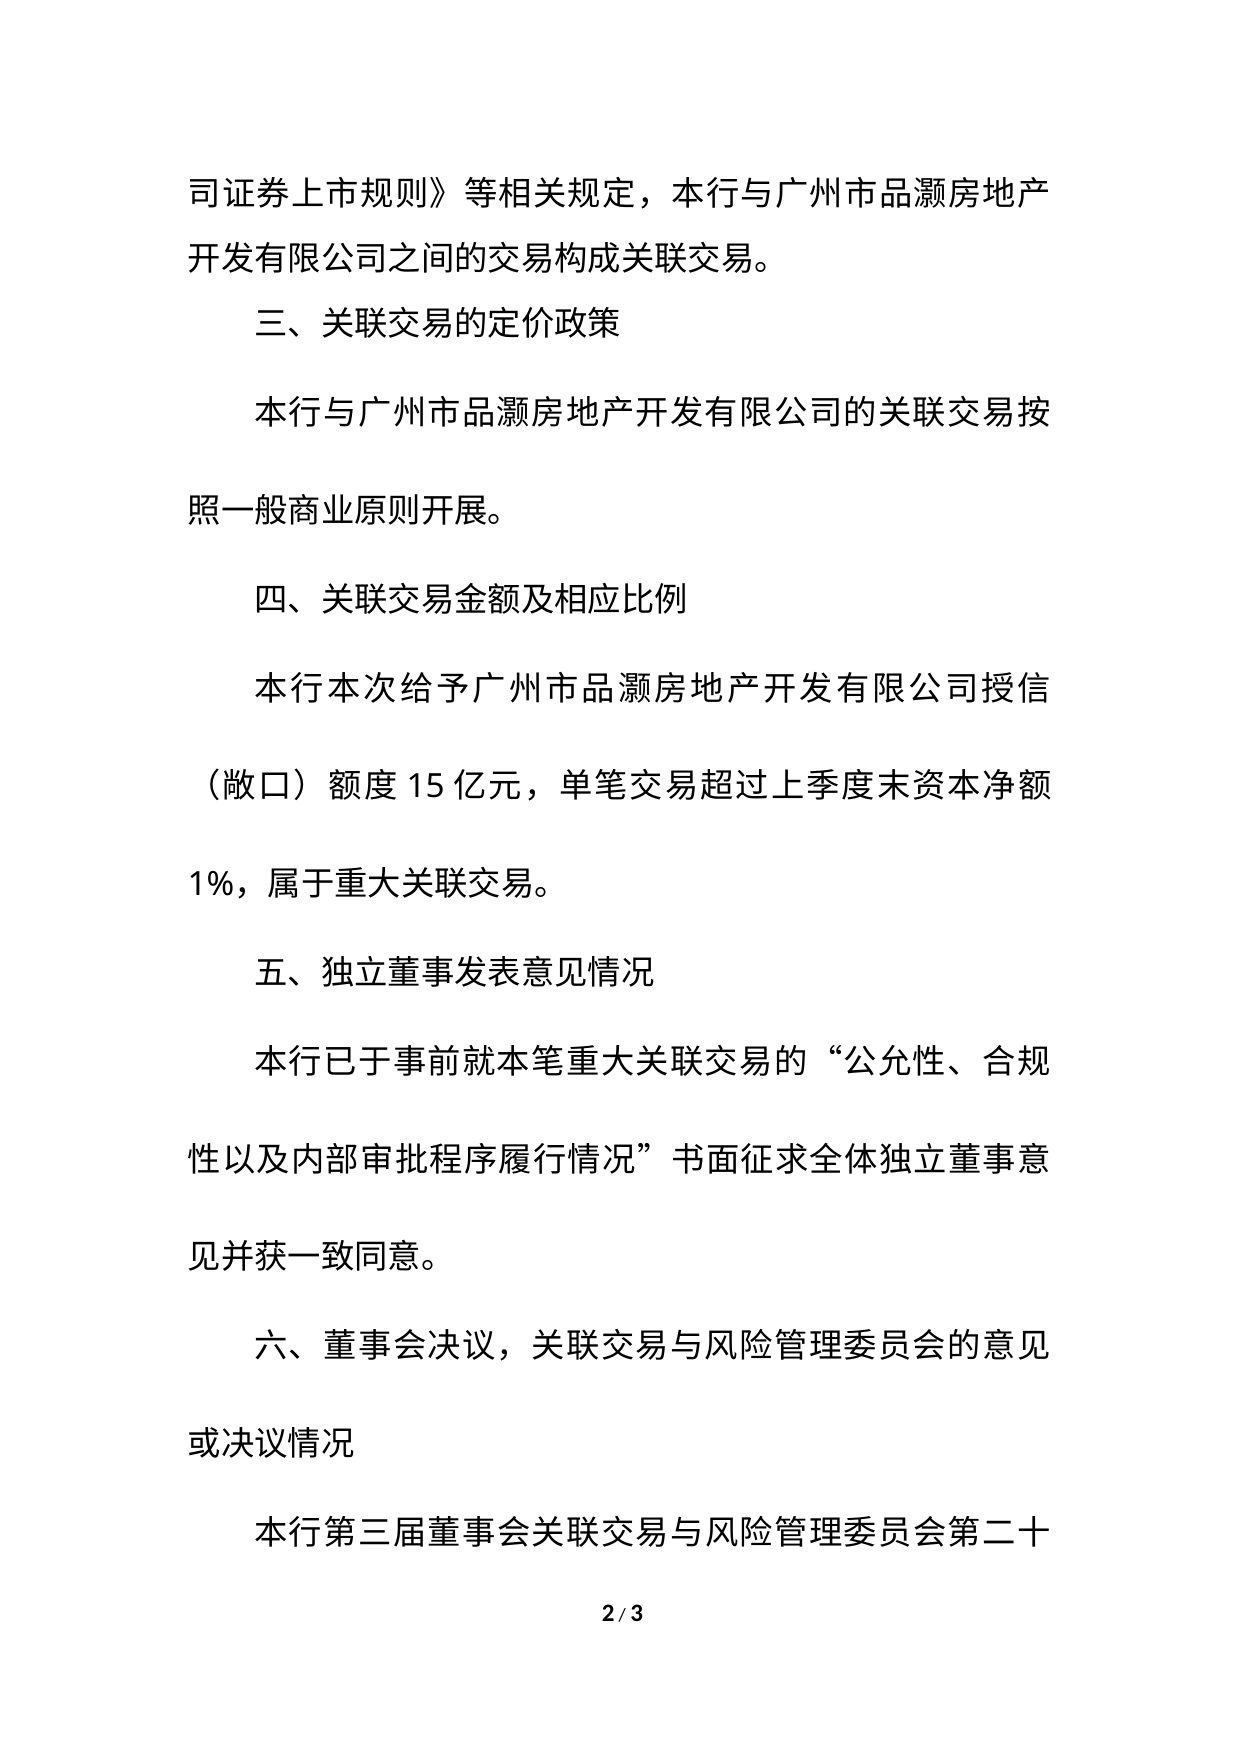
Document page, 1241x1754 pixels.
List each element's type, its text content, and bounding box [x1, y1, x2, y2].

text 本行本次给予广州市品灏房地产开发有限公司授信（敞口）额度15亿元，单笔交易超过上季度末资本净额1%，属于重大关联交易。 [187, 653, 1053, 913]
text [187, 158, 1053, 288]
subtitle 四、关联交易金额及相应比例 [187, 564, 1053, 629]
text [187, 1497, 1053, 1562]
text 本行与广州市品灏房地产开发有限公司的关联交易按照一般商业原则开展。 [187, 378, 1053, 540]
subtitle 五、独立董事发表意见情况 [187, 937, 1053, 1002]
text 六、董事会决议，关联交易与风险管理委员会的意见或决议情况 [187, 1311, 1053, 1473]
text 本行已于事前就本笔重大关联交易的“公允性、合规性以及内部审批程序履行情况”书面征求全体独立董事意见并获一致同意。 [187, 1026, 1053, 1286]
text 三、关联交易的定价政策 [187, 288, 1053, 353]
